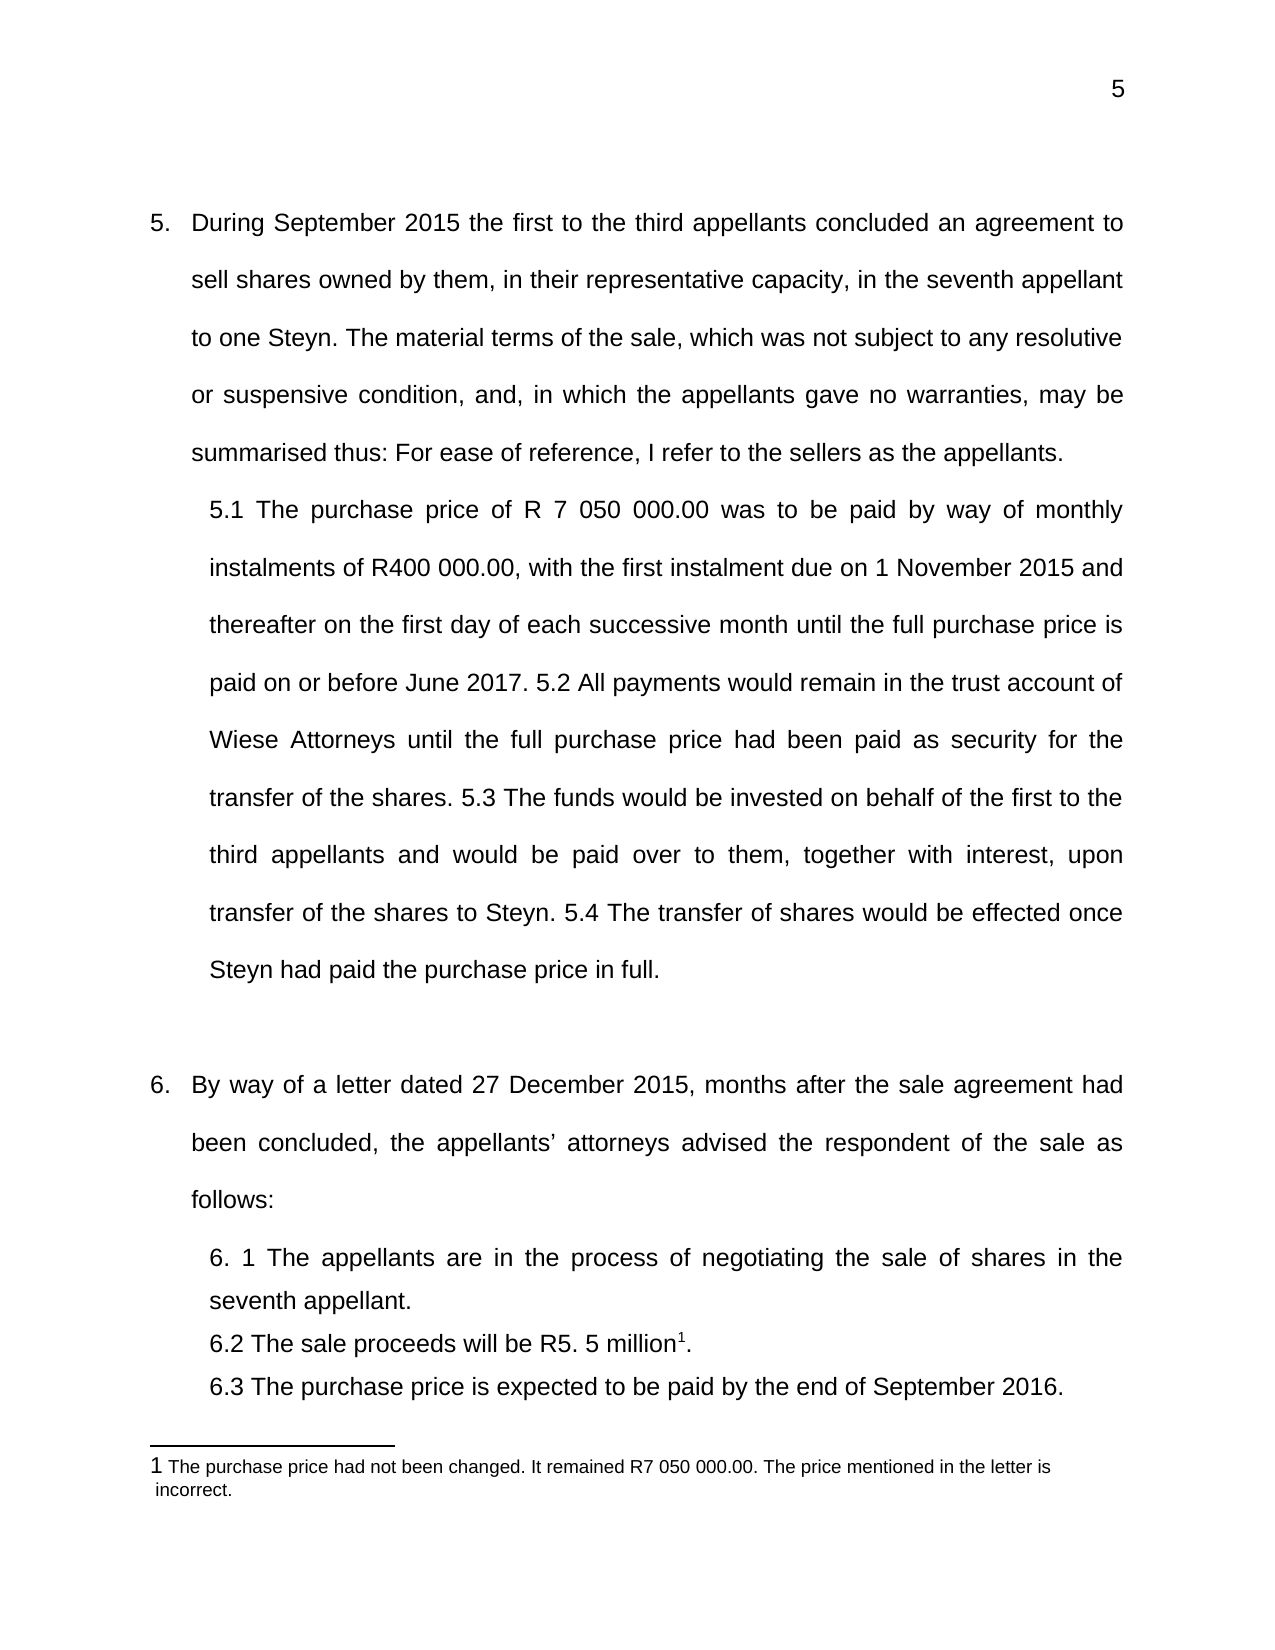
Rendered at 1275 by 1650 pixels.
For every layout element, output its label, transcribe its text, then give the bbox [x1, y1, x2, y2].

text 6. By way of a letter dated 27 December 2015, months after the sale agreement had been concluded, the appellants’ attorneys advised the respondent of the sale as follows: [150, 1070, 1125, 1214]
text 6. 1 The appellants are in the process of negotiating the sale of shares in the seventh appellant. [209, 1242, 1125, 1314]
text 6.3 The purchase price is expected to be paid by the end of September 2016. [209, 1372, 1125, 1401]
text 5. During September 2015 the first to the third appellants concluded an agreement to sell shares owned by them, in their representative capacity, in the seventh appellant to one Steyn. The material terms of the sale, which was not subject to any resolutive or suspensive condition, and, in which the appellants gave no warranties, may be summarised thus: For ease of reference, I refer to the sellers as the appellants. [150, 207, 1125, 466]
text 5.1 The purchase price of R 7 050 000.00 was to be paid by way of monthly instalments of R400 000.00, with the first instalment due on 1 November 2015 and thereafter on the first day of each successive month until the full purchase price is paid on or before June 2017. 5.2 All payments would remain in the trust account of Wiese Attorneys until the full purchase price had been paid as security for the transfer of the shares. 5.3 The funds would be invested on behalf of the first to the third appellants and would be paid over to them, together with interest, upon transfer of the shares to Steyn. 5.4 The transfer of shares would be effected once Steyn had paid the purchase price in full. [209, 495, 1125, 984]
text 6.2 The sale proceeds will be R5. 5 million. [209, 1329, 1125, 1357]
